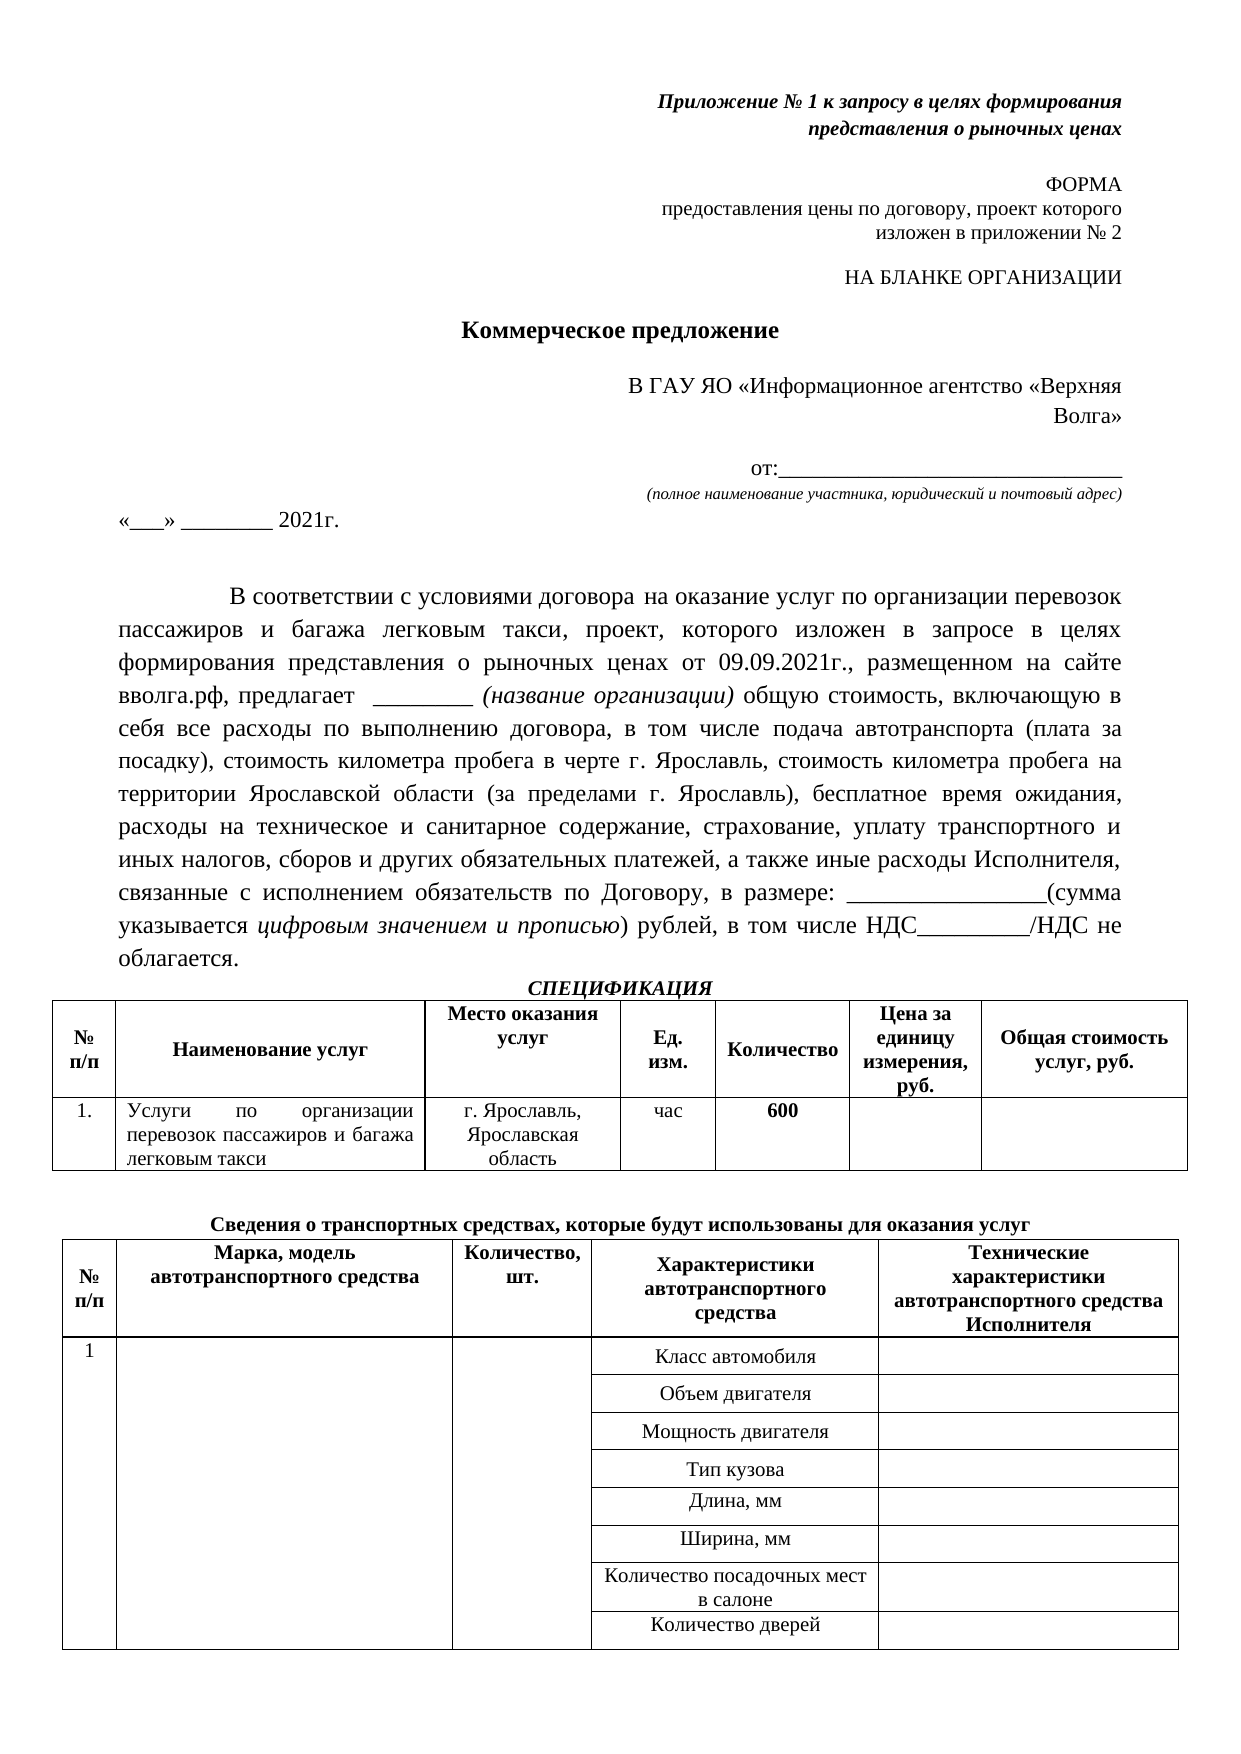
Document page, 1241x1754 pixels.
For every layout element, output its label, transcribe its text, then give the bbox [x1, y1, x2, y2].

table_cell Длина, мм [592, 1488, 878, 1524]
table_header Ед. изм. [621, 1001, 715, 1097]
table_cell [117, 1338, 452, 1649]
table_header № п/п [53, 1001, 115, 1097]
table_cell Количество дверей [592, 1612, 878, 1649]
subtitle СПЕЦИФИКАЦИЯ [118, 976, 1122, 1000]
table_cell [879, 1338, 1178, 1374]
table_cell [879, 1488, 1178, 1524]
table_cell Класс автомобиля [592, 1338, 878, 1374]
table_header Марка, модель автотранспортного средства [117, 1240, 452, 1336]
table_header Характеристики автотранспортного средства [592, 1240, 878, 1336]
table_cell Объем двигателя [592, 1375, 878, 1412]
table_header Наименование услуг [116, 1001, 424, 1097]
table_cell [879, 1413, 1178, 1449]
table_cell [453, 1338, 591, 1649]
table_header Место оказания услуг [426, 1001, 620, 1097]
table_cell час [621, 1098, 715, 1170]
text Сведения о транспортных средствах, которые будут использованы для оказания услуг [118, 1212, 1122, 1236]
title Коммерческое предложение [118, 316, 1122, 344]
table_header Количество, шт. [453, 1240, 591, 1336]
table_cell 600 [716, 1098, 849, 1170]
table_cell Количество посадочных мест в салоне [592, 1563, 878, 1611]
text В ГАУ ЯО «Информационное агентство «Верхняя Волга» [605, 372, 1122, 429]
table_cell [879, 1612, 1178, 1649]
table_header Общая стоимость услуг, руб. [982, 1001, 1187, 1097]
table_cell г. Ярославль, Ярославская область [426, 1098, 620, 1170]
text от:______________________________ [605, 454, 1122, 480]
title предоставления цены по договору, проект которого [118, 196, 1122, 219]
table_cell 1. [53, 1098, 115, 1170]
table_header № п/п [63, 1240, 116, 1336]
table_cell Тип кузова [592, 1450, 878, 1487]
title ФОРМА [118, 171, 1122, 196]
table_cell Услуги по организации перевозок пассажиров и багажа легковым такси [116, 1098, 424, 1170]
table_cell Ширина, мм [592, 1526, 878, 1562]
table_cell [879, 1450, 1178, 1487]
table_cell [982, 1098, 1187, 1170]
text (полное наименование участника, юридический и почтовый адрес) [605, 484, 1122, 503]
table_cell 1 [63, 1338, 116, 1649]
text представления о рыночных ценах [118, 116, 1122, 140]
table_cell [879, 1526, 1178, 1562]
title изложен в приложении № 2 [118, 219, 1122, 244]
table_header Цена за единицу измерения, руб. [850, 1001, 981, 1097]
table_cell [879, 1563, 1178, 1611]
text НА БЛАНКЕ ОРГАНИЗАЦИИ [118, 265, 1122, 289]
table_header Технические характеристики автотранспортного средства Исполнителя [879, 1240, 1178, 1336]
text «___» ________ 2021г. [118, 506, 1122, 532]
text Приложение № 1 к запросу в целях формирования [118, 89, 1122, 113]
table_cell Мощность двигателя [592, 1413, 878, 1449]
text В соответствии с условиями договора на оказание услуг по организации перевозок пассажиров и багажа легковым такси, проект, которого изложен в запросе в целях формирования представления о рыночных ценах от 09.09.2021г., размещенном на сайте вволга.рф, предлагает ________ (название организации) общую стоимость, включающую в себя все расходы по выполнению договора, в том числе подача автотранспорта (плата за посадку), стоимость километра пробега в черте г. Ярославль, стоимость километра пробега на территории Ярославской области (за пределами г. Ярославль), бесплатное время ожидания, расходы на техническое и санитарное содержание, страхование, уплату транспортного и иных налогов, сборов и других обязательных платежей, а также иные расходы Исполнителя, связанные с исполнением обязательств по Договору, в размере: ________________(сумма указывается цифровым значением и прописью) рублей, в том числе НДС_________/НДС не облагается. [118, 581, 1122, 972]
table_cell [879, 1375, 1178, 1412]
table_cell [850, 1098, 981, 1170]
table_header Количество [716, 1001, 849, 1097]
